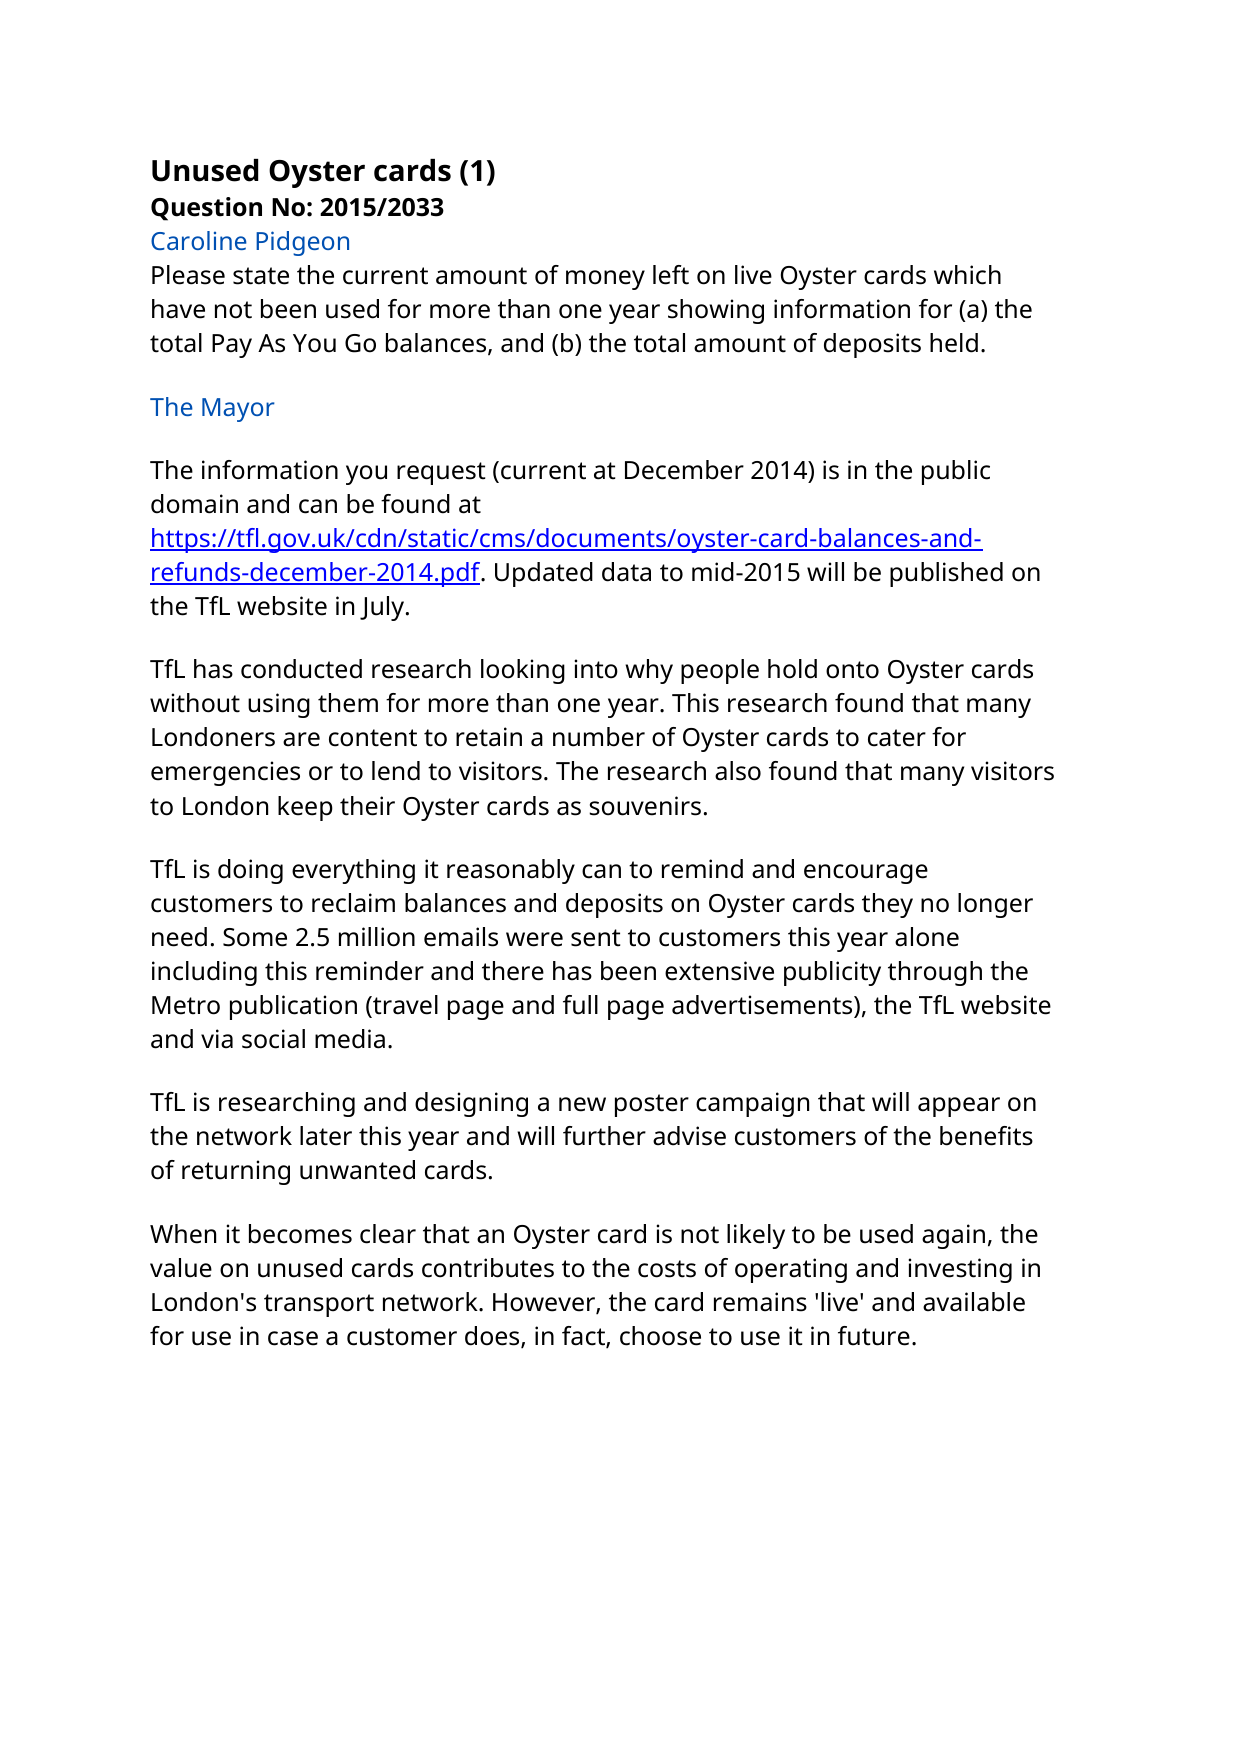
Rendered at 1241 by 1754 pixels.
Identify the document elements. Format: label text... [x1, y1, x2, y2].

table_cell Unused Oyster cards (1) Question No: 2015/2033 Caroline Pidgeon Please state the current amount of money left on live Oyster cards which have not been used for more than one year showing information for (a) the total Pay As You Go balances, and (b) the total amount of deposits held. The Mayor The information you request (current at December 2014) is in the public domain and can be found at https://tfl.gov.uk/cdn/static/cms/documents/oyster-card-balances-and-refunds-december-2014.pdf. Updated data to mid-2015 will be published on the TfL website in July. TfL has conducted research looking into why people hold onto Oyster cards without using them for more than one year. This research found that many Londoners are content to retain a number of Oyster cards to cater for emergencies or to lend to visitors. The research also found that many visitors to London keep their Oyster cards as souvenirs. TfL is doing everything it reasonably can to remind and encourage customers to reclaim balances and deposits on Oyster cards they no longer need. Some 2.5 million emails were sent to customers this year alone including this reminder and there has been extensive publicity through the Metro publication (travel page and full page advertisements), the TfL website and via social media. TfL is researching and designing a new poster campaign that will appear on the network later this year and will further advise customers of the benefits of returning unwanted cards. When it becomes clear that an Oyster card is not likely to be used again, the value on unused cards contributes to the costs of operating and investing in London's transport network. However, the card remains 'live' and available for use in case a customer does, in fact, choose to use it in future. [139, 150, 1069, 1412]
